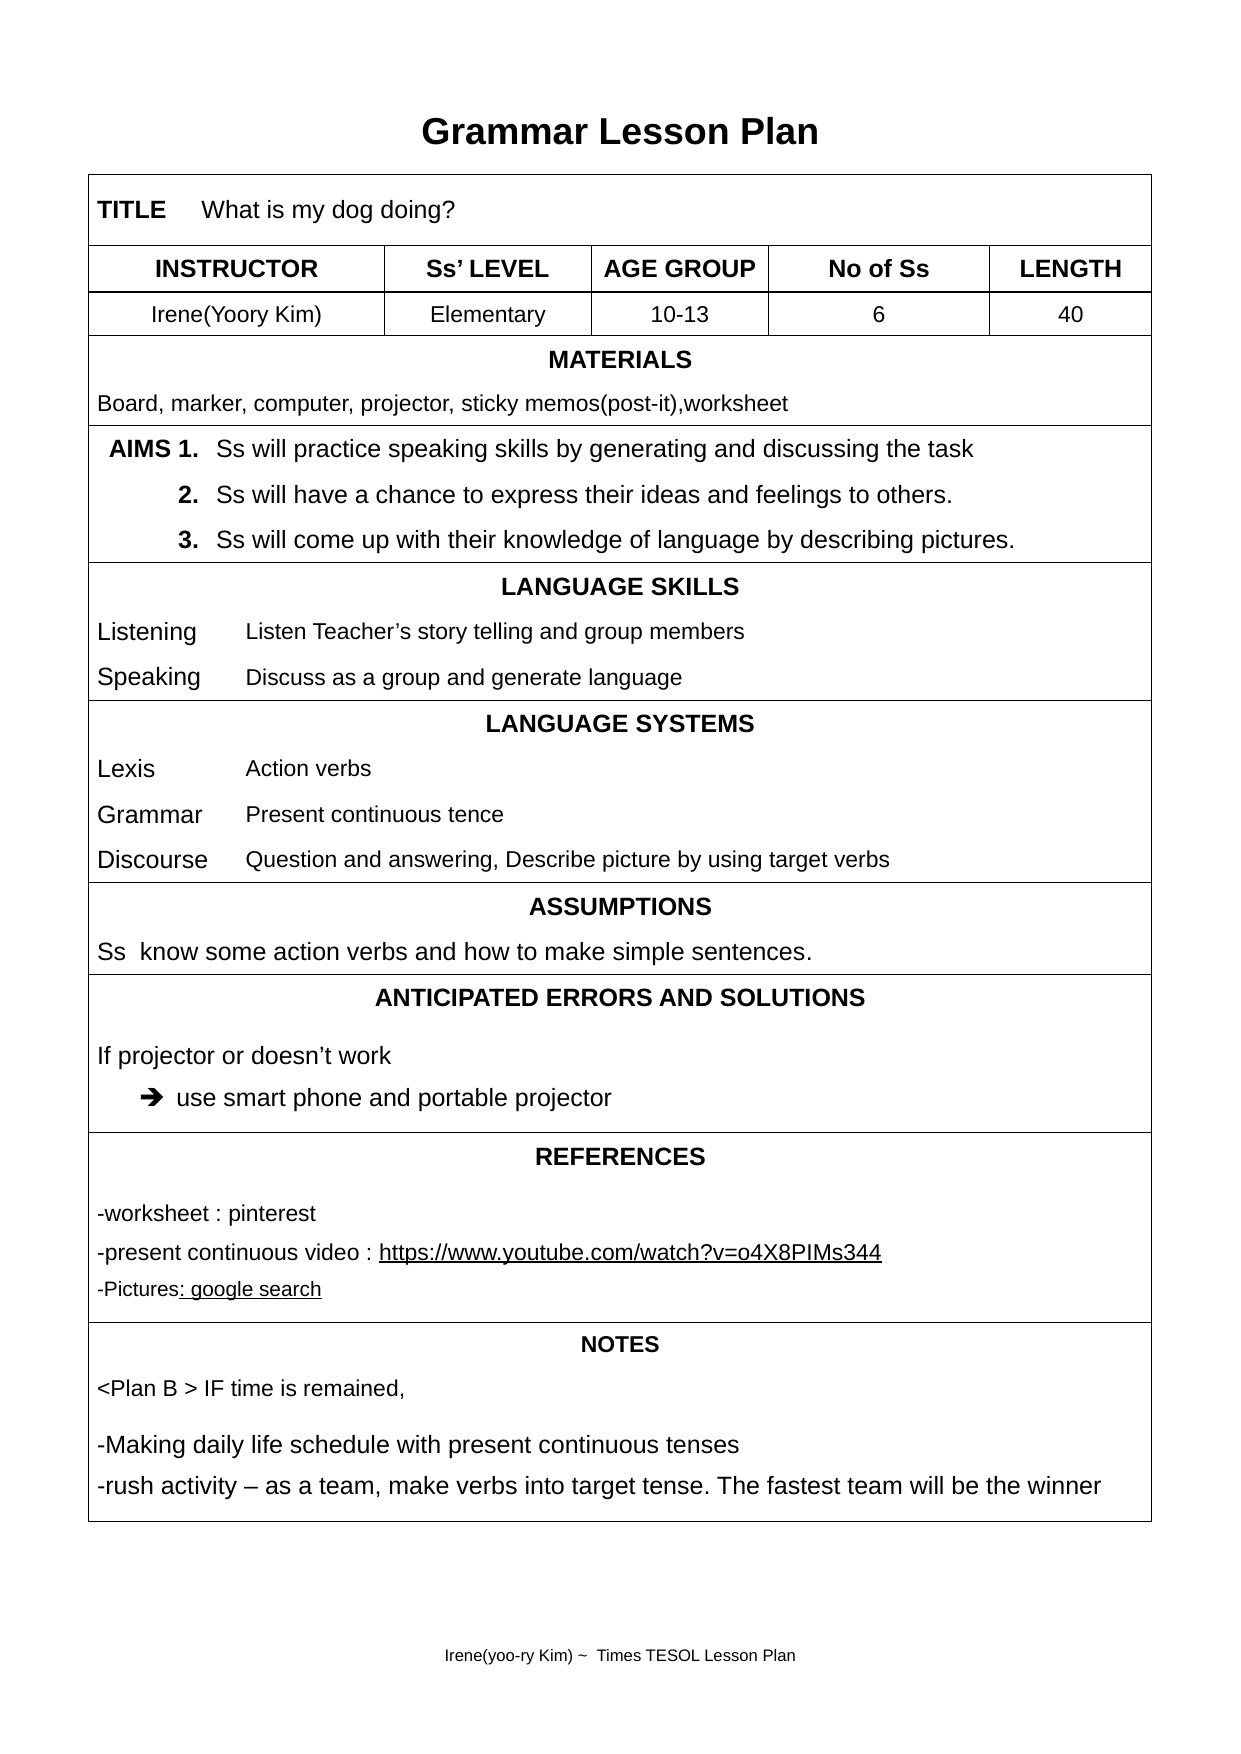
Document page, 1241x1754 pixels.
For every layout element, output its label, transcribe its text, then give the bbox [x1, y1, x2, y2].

table_cell 10-13 [592, 293, 768, 335]
table_cell ASSUMPTIONS [89, 883, 1151, 929]
table_cell Ss will practice speaking skills by generating and discussing the task [207, 426, 1151, 471]
table_cell Speaking [89, 654, 237, 699]
table_cell 40 [990, 293, 1151, 335]
table_cell 3. [89, 517, 207, 562]
table_cell 2. [89, 471, 207, 517]
table_cell Discourse [89, 837, 237, 882]
table_cell MATERIALS [89, 336, 1151, 382]
table_cell Discuss as a group and generate language [237, 654, 1151, 699]
table_cell What is my dog doing? [193, 175, 1151, 245]
table_cell Ss will have a chance to express their ideas and feelings to others. [207, 471, 1151, 517]
table_cell Action verbs [237, 746, 1151, 791]
table_cell If projector or doesn’t work use smart phone and portable projector [89, 1021, 1151, 1132]
table_cell REFERENCES [89, 1133, 1151, 1179]
table_cell LANGUAGE SYSTEMS [89, 701, 1151, 746]
table_cell NOTES [89, 1323, 1151, 1366]
table_cell ANTICIPATED ERRORS AND SOLUTIONS [89, 975, 1151, 1021]
table_cell [385, 293, 591, 335]
table_cell 6 [769, 293, 989, 335]
table_cell LENGTH [990, 246, 1151, 291]
table_cell Listening [89, 609, 237, 654]
table_cell Grammar [89, 791, 237, 837]
table_cell AGE GROUP [592, 246, 768, 291]
table_cell Question and answering, Describe picture by using target verbs [237, 837, 1151, 882]
table_cell Board, marker, computer, projector, sticky memos(post-it),worksheet [89, 382, 1151, 425]
table_cell AIMS 1. [89, 426, 207, 471]
table_cell <Plan B > IF time is remained, -Making daily life schedule with present continuous tenses -rush activity – as a team, make verbs into target tense. The fastest team will be the winner [89, 1366, 1151, 1521]
table_cell INSTRUCTOR [89, 246, 384, 291]
table_cell -worksheet : pinterest -present continuous video : https://www.youtube.com/watch?v=o4X8PIMs344 -Pictures: google search [89, 1179, 1151, 1322]
table_cell Ss will come up with their knowledge of language by describing pictures. [207, 517, 1151, 562]
table_cell LANGUAGE SKILLS [89, 563, 1151, 609]
table_cell Ss’ LEVEL [385, 246, 591, 291]
table_cell Lexis [89, 746, 237, 791]
table_cell TITLE [89, 175, 192, 245]
table_cell Present continuous tence [237, 791, 1151, 837]
table_cell Irene(Yoory Kim) [89, 293, 384, 335]
table_cell Ss know some action verbs and how to make simple sentences. [89, 929, 1151, 974]
table_cell No of Ss [769, 246, 989, 291]
table_cell Listen Teacher’s story telling and group members [237, 609, 1151, 654]
table_header [89, 89, 1152, 173]
